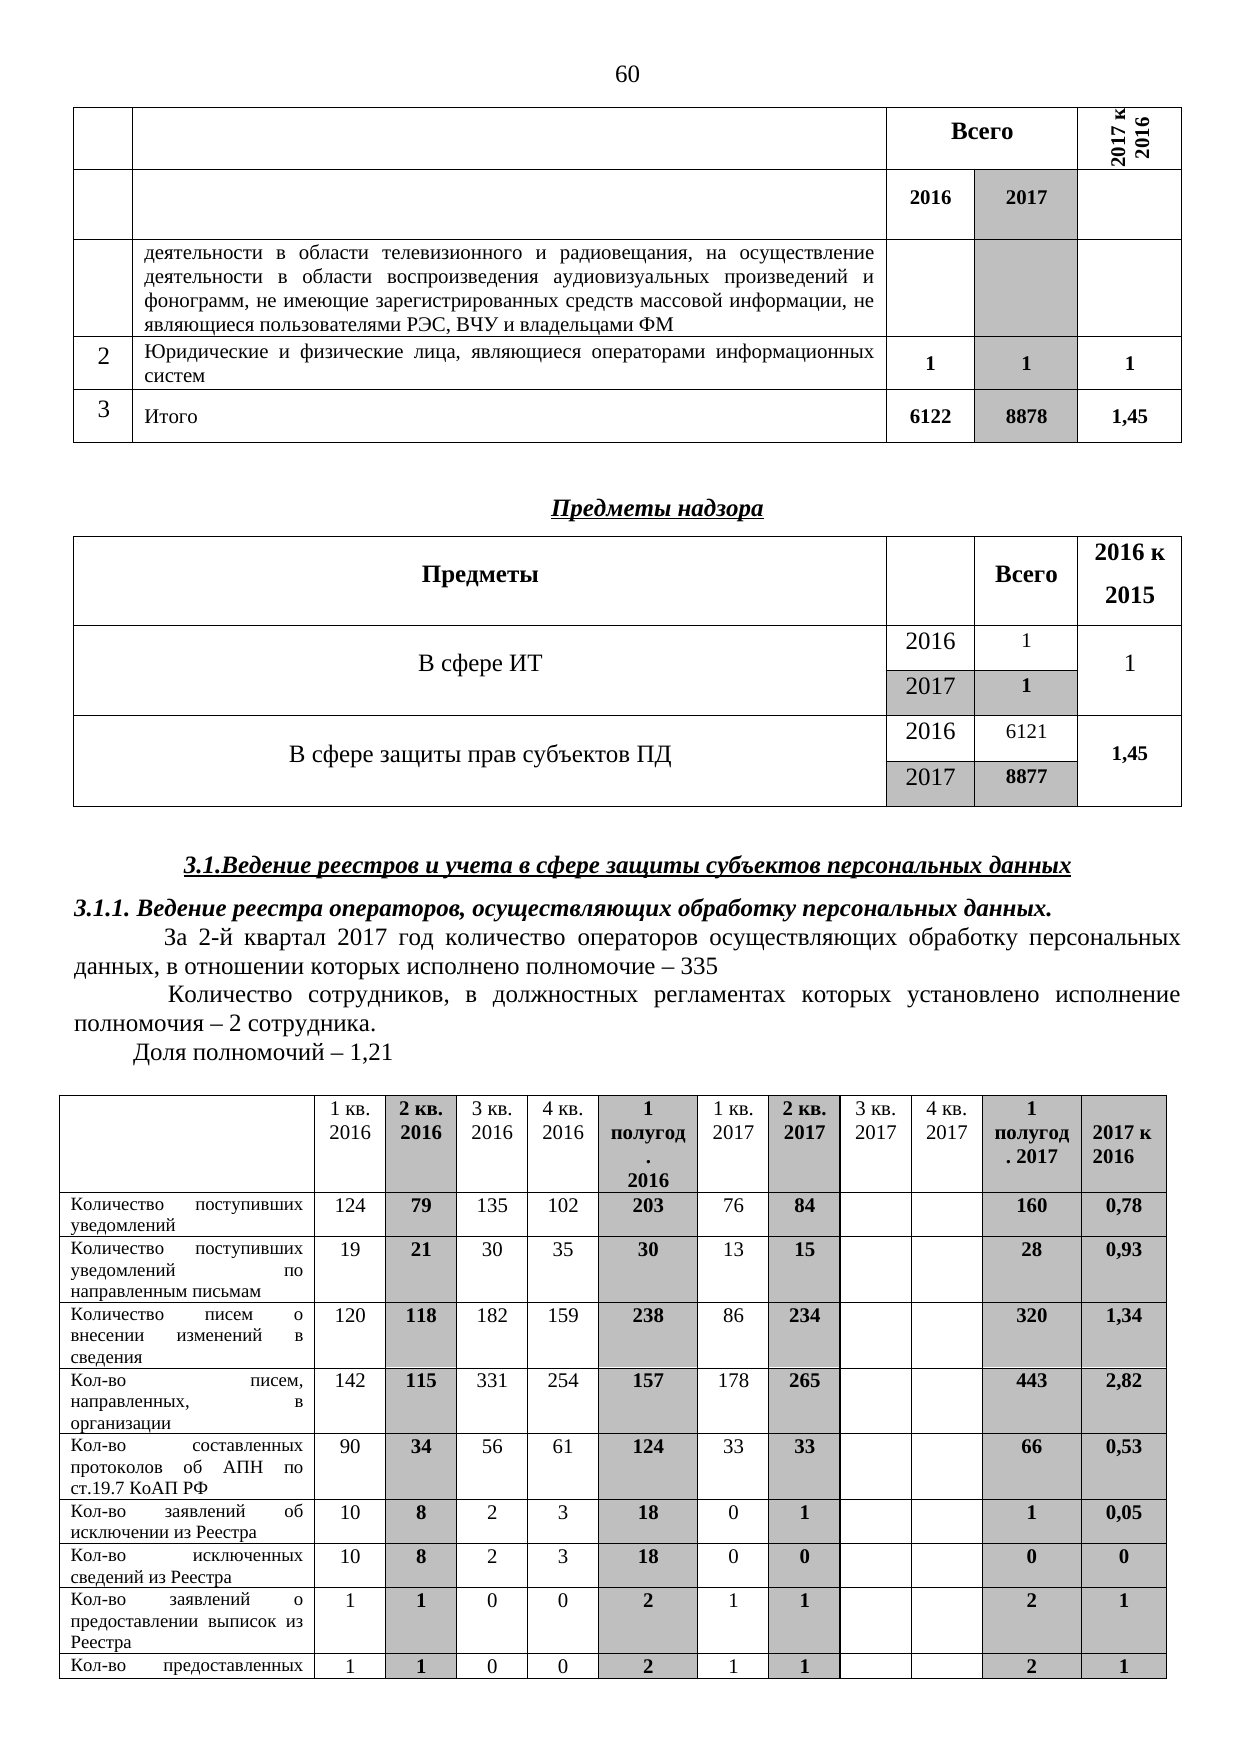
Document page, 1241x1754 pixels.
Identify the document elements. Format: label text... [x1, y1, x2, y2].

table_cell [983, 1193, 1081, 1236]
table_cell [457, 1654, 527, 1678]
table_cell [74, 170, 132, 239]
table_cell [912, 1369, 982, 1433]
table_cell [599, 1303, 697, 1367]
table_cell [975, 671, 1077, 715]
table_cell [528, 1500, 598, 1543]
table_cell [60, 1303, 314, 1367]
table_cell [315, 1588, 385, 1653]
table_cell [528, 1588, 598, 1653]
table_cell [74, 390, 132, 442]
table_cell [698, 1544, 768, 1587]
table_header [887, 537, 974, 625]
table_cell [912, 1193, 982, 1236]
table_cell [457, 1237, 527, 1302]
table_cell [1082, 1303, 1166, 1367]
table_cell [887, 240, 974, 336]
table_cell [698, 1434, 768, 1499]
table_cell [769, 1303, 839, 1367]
text Предметы надзора [74, 493, 1181, 522]
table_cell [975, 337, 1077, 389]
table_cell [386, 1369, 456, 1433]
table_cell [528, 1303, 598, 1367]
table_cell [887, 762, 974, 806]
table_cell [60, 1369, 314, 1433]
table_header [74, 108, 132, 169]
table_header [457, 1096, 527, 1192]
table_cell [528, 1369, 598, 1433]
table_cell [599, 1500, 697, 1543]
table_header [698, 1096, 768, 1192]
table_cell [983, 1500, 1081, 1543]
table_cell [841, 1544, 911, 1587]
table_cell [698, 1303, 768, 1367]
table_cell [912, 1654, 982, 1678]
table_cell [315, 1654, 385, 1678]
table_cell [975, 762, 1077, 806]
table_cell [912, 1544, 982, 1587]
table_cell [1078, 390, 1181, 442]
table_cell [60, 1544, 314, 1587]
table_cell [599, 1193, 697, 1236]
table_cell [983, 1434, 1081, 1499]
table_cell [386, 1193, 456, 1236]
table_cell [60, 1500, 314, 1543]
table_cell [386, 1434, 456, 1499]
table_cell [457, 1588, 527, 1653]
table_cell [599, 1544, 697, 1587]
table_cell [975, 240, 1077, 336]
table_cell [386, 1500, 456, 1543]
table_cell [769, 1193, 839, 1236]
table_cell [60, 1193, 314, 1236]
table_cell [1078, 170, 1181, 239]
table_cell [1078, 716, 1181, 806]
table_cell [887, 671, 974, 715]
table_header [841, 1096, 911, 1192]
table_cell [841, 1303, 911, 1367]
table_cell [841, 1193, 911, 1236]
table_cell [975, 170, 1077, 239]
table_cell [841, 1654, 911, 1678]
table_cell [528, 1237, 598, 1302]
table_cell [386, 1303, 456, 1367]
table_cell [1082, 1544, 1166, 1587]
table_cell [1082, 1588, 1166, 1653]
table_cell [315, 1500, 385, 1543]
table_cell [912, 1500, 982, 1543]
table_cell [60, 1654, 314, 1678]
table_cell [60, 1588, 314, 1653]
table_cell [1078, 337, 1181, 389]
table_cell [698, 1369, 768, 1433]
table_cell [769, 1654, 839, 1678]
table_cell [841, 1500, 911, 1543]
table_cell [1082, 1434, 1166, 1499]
text Доля полномочий – 1,21 [133, 1037, 1181, 1066]
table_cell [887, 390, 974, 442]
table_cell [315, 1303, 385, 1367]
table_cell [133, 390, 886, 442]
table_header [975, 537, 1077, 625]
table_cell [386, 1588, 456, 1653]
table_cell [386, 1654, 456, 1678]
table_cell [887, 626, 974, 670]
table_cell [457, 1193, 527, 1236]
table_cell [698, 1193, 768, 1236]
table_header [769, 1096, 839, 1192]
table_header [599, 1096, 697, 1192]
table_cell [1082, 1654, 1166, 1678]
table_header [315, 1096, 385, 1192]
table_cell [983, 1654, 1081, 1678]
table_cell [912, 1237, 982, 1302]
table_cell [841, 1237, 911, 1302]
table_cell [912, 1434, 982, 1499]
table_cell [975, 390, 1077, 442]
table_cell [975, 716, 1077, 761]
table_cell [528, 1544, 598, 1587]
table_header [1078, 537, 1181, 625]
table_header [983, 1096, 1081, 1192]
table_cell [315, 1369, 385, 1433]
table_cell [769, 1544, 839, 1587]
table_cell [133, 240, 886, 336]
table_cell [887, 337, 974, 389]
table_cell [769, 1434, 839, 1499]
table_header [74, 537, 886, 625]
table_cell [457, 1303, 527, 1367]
text Количество сотрудников, в должностных регламентах которых установлено исполнение полномочия – 2 сотрудника. [74, 979, 1181, 1037]
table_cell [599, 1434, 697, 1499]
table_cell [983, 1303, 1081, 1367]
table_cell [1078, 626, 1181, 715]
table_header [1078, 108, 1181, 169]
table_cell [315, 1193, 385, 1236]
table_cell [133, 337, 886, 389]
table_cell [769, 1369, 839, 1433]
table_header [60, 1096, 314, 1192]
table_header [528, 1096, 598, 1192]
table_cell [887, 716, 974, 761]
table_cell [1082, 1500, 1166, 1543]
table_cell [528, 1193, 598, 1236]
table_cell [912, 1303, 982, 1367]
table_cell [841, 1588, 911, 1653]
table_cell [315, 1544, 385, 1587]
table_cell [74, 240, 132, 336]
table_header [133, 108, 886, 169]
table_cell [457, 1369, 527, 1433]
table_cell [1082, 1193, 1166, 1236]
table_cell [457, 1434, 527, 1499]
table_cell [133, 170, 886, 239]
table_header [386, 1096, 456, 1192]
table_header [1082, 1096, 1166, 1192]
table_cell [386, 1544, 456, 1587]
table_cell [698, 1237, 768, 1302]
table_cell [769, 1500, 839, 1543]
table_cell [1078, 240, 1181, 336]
text 3.1.1. Ведение реестра операторов, осуществляющих обработку персональных данных. [74, 893, 1181, 922]
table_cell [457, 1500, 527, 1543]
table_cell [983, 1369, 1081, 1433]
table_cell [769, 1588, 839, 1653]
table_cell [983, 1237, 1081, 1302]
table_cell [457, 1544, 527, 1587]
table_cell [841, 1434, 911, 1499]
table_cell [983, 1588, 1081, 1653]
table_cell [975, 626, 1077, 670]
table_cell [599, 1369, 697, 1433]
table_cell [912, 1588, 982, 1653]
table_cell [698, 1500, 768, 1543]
text 3.1.Ведение реестров и учета в сфере защиты субъектов персональных данных [74, 850, 1181, 879]
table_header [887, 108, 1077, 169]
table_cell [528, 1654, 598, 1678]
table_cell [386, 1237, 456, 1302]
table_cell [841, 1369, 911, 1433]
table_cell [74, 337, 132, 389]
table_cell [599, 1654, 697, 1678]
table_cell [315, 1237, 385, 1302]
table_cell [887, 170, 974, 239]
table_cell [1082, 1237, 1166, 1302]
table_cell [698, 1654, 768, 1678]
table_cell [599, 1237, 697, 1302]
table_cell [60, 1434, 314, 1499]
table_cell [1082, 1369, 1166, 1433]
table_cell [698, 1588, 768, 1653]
text За 2-й квартал 2017 год количество операторов осуществляющих обработку персональных данных, в отношении которых исполнено полномочие – 335 [74, 922, 1181, 979]
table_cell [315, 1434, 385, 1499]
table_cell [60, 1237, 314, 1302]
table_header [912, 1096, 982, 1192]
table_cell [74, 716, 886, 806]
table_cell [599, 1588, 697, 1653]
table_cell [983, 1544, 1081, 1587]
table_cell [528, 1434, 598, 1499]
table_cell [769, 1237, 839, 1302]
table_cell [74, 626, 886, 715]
